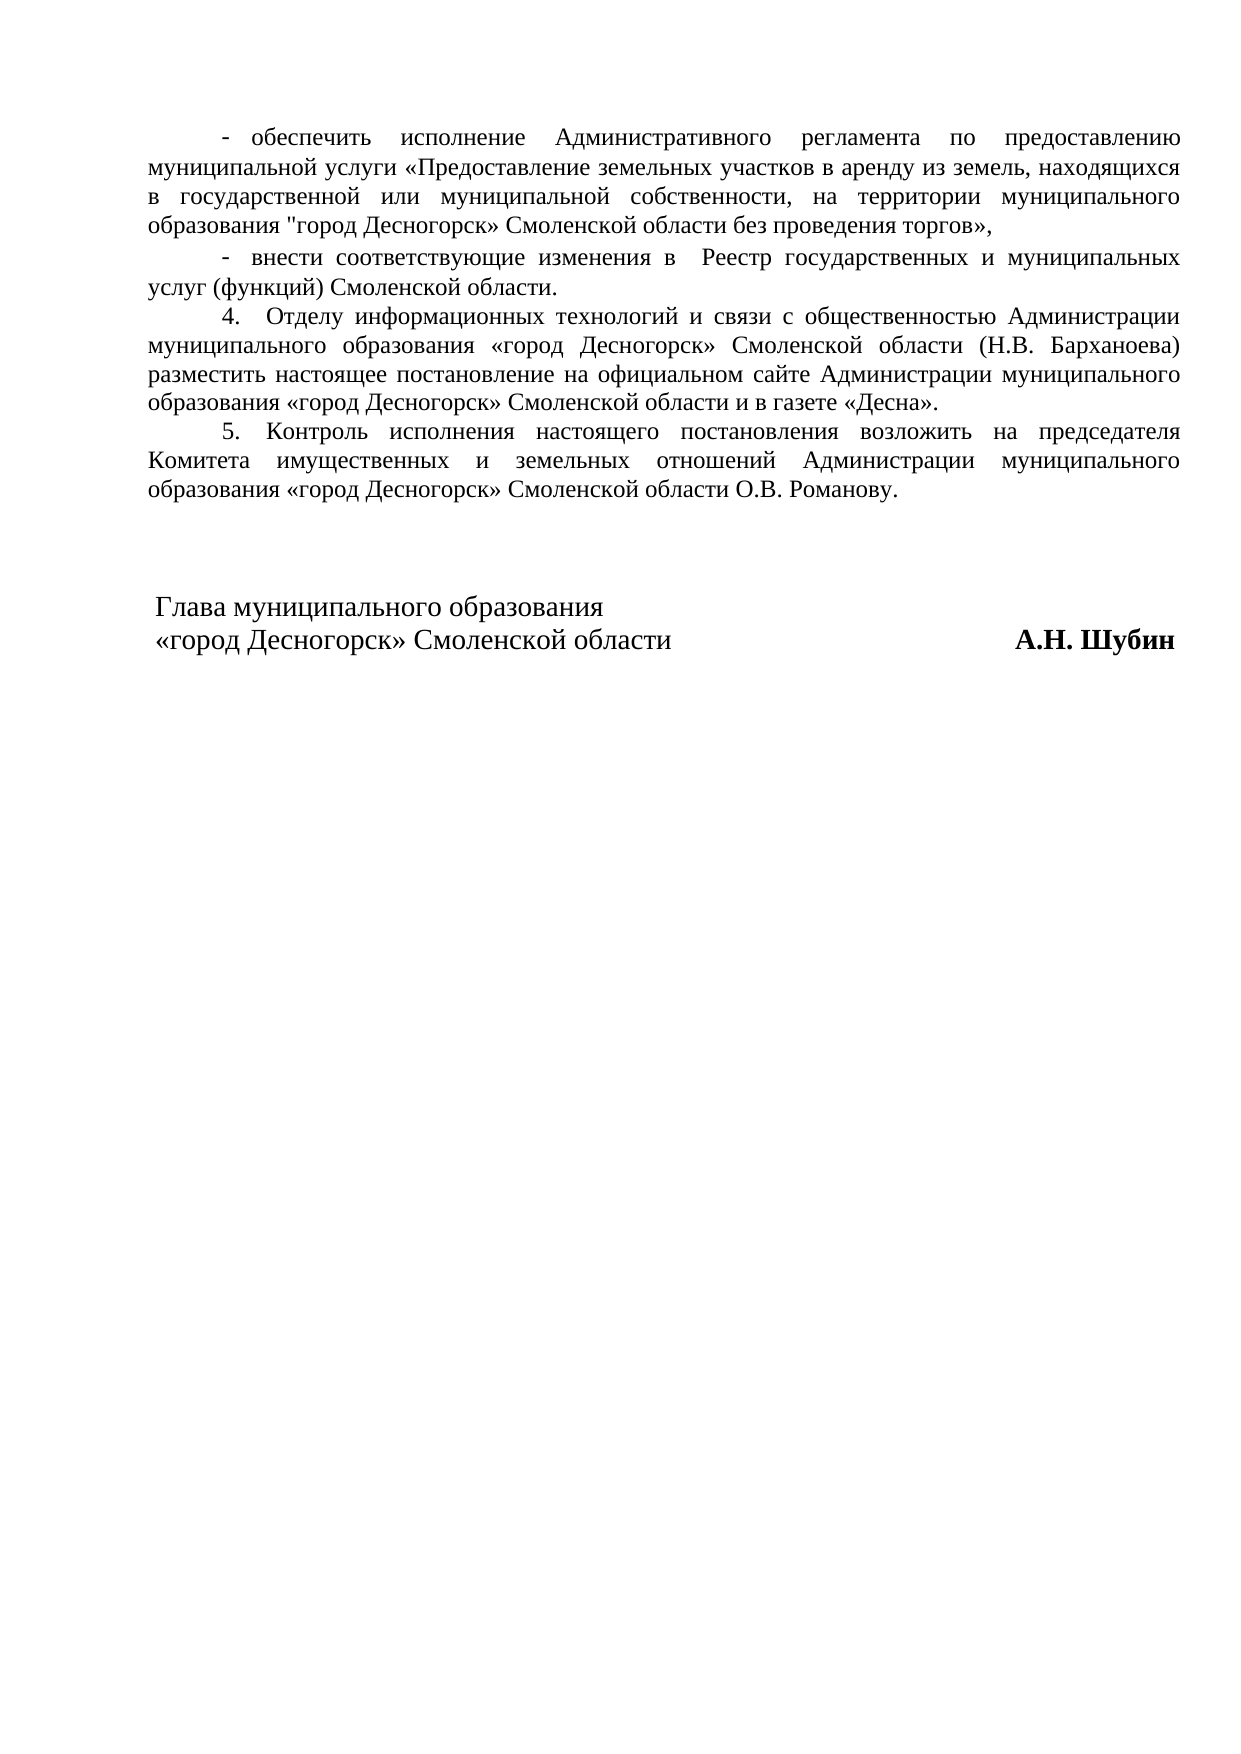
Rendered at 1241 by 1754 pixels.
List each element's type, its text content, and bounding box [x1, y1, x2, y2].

list внести соответствующие изменения в Реестр государственных и муниципальных услуг (функций) Смоленской области. [148, 238, 1181, 301]
list Отделу информационных технологий и связи с общественностью Администрации муниципального образования «город Десногорск» Смоленской области (Н.В. Барханоева) разместить настоящее постановление на официальном сайте Администрации муниципального образования «город Десногорск» Смоленской области и в газете «Десна». [148, 301, 1181, 416]
list Контроль исполнения настоящего постановления возложить на председателя Комитета имущественных и земельных отношений Администрации муниципального образования «город Десногорск» Смоленской области О.В. Романову. [148, 416, 1181, 502]
text Глава муниципального образования [148, 589, 1181, 622]
list обеспечить исполнение Административного регламента по предоставлению муниципальной услуги «Предоставление земельных участков в аренду из земель, находящихся в государственной или муниципальной собственности, на территории муниципального образования "город Десногорск» Смоленской области без проведения торгов», [148, 118, 1181, 238]
text «город Десногорск» Смоленской области А.Н. Шубин [148, 622, 1181, 656]
